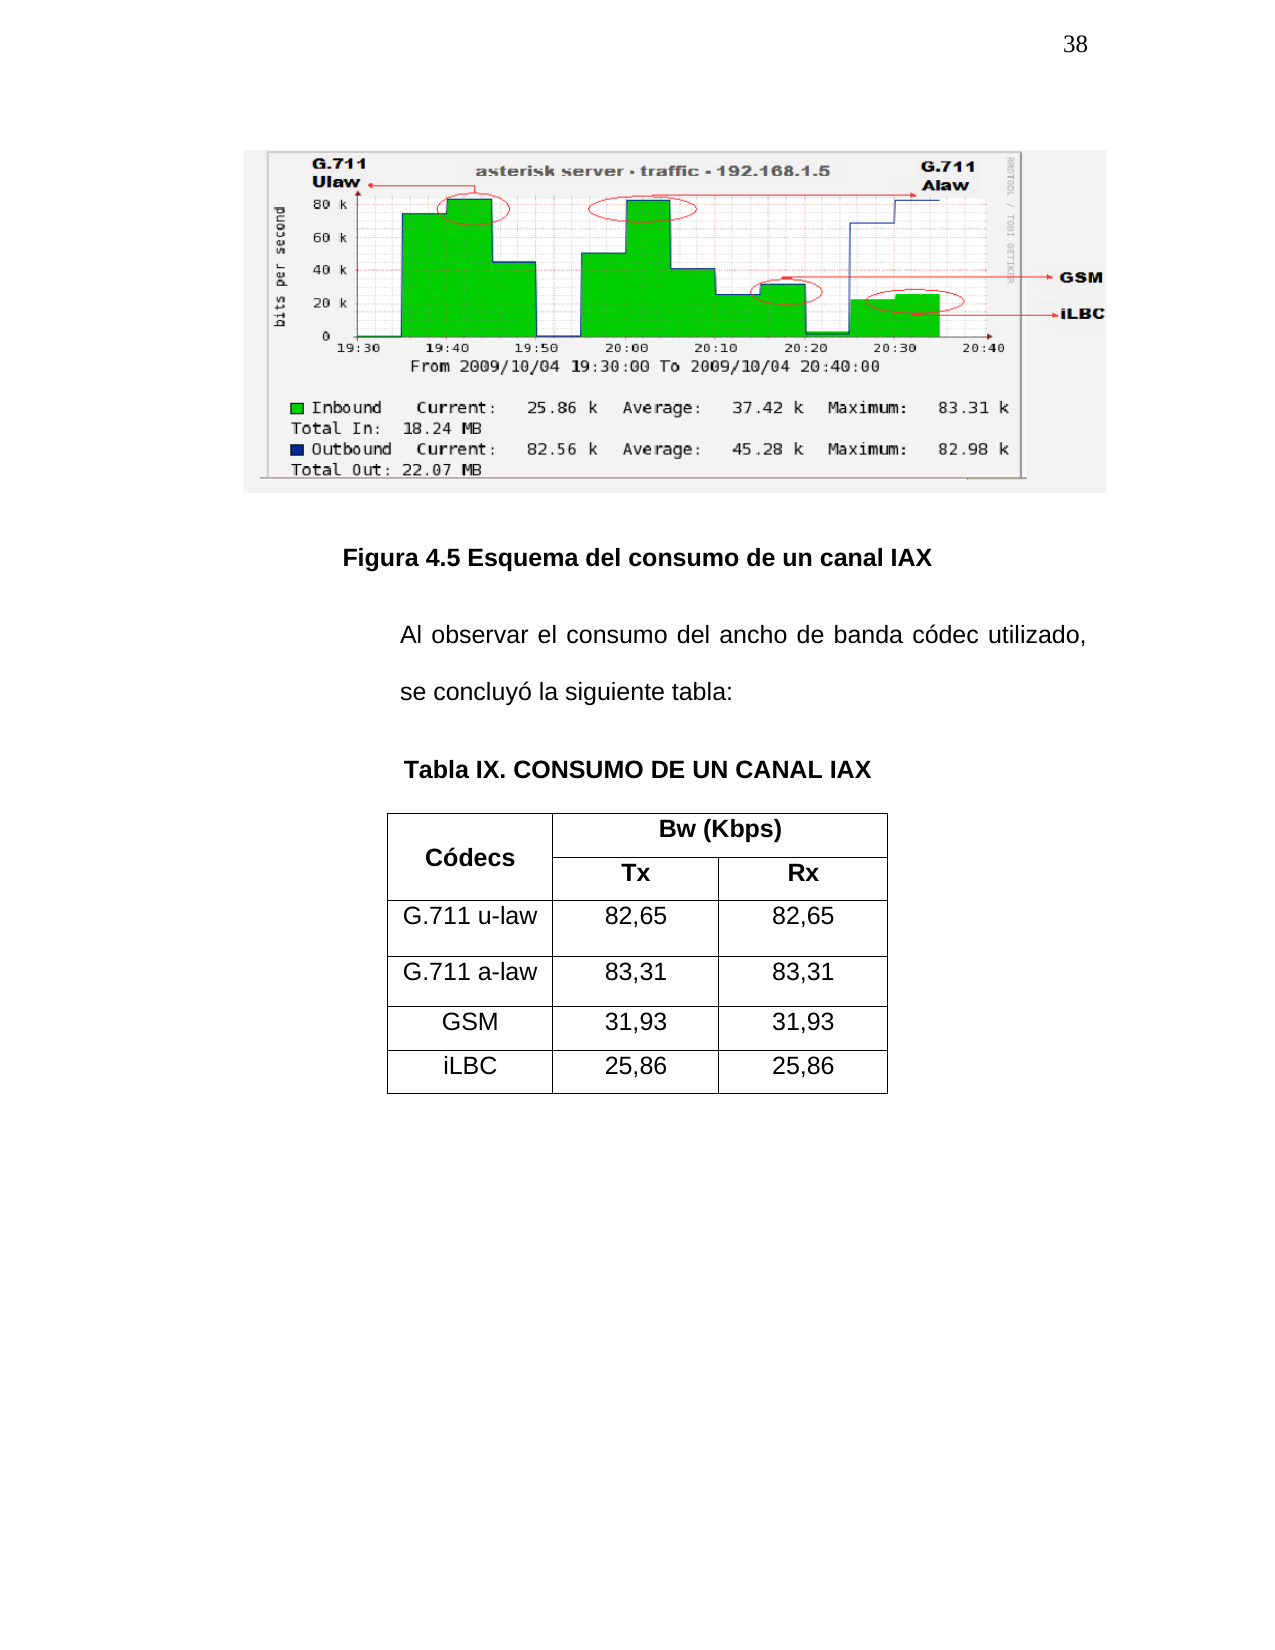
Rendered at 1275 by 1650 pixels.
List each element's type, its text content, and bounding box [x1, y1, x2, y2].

table_cell GSM [388, 1007, 552, 1050]
table_header Códecs [388, 814, 552, 900]
table_cell 82,65 [553, 901, 718, 956]
table_cell 25,86 [719, 1051, 887, 1093]
table_header Bw (Kbps) [553, 814, 887, 857]
table_cell 83,31 [553, 957, 718, 1006]
table_cell Tx [553, 858, 718, 900]
text Tabla IX. CONSUMO DE UN CANAL IAX [187, 756, 1088, 784]
table_cell Rx [719, 858, 887, 900]
table_cell 25,86 [553, 1051, 718, 1093]
table_cell 31,93 [719, 1007, 887, 1050]
text Figura 4.5 Esquema del consumo de un canal IAX [187, 542, 1088, 571]
picture [243, 150, 1107, 493]
table_cell 31,93 [553, 1007, 718, 1050]
table_cell 83,31 [719, 957, 887, 1006]
table_cell 82,65 [719, 901, 887, 956]
text Al observar el consumo del ancho de banda códec utilizado, se concluyó la siguiente tabla: [400, 620, 1088, 706]
table_cell G.711 a-law [388, 957, 552, 1006]
table_cell G.711 u-law [388, 901, 552, 956]
table_cell iLBC [388, 1051, 552, 1093]
